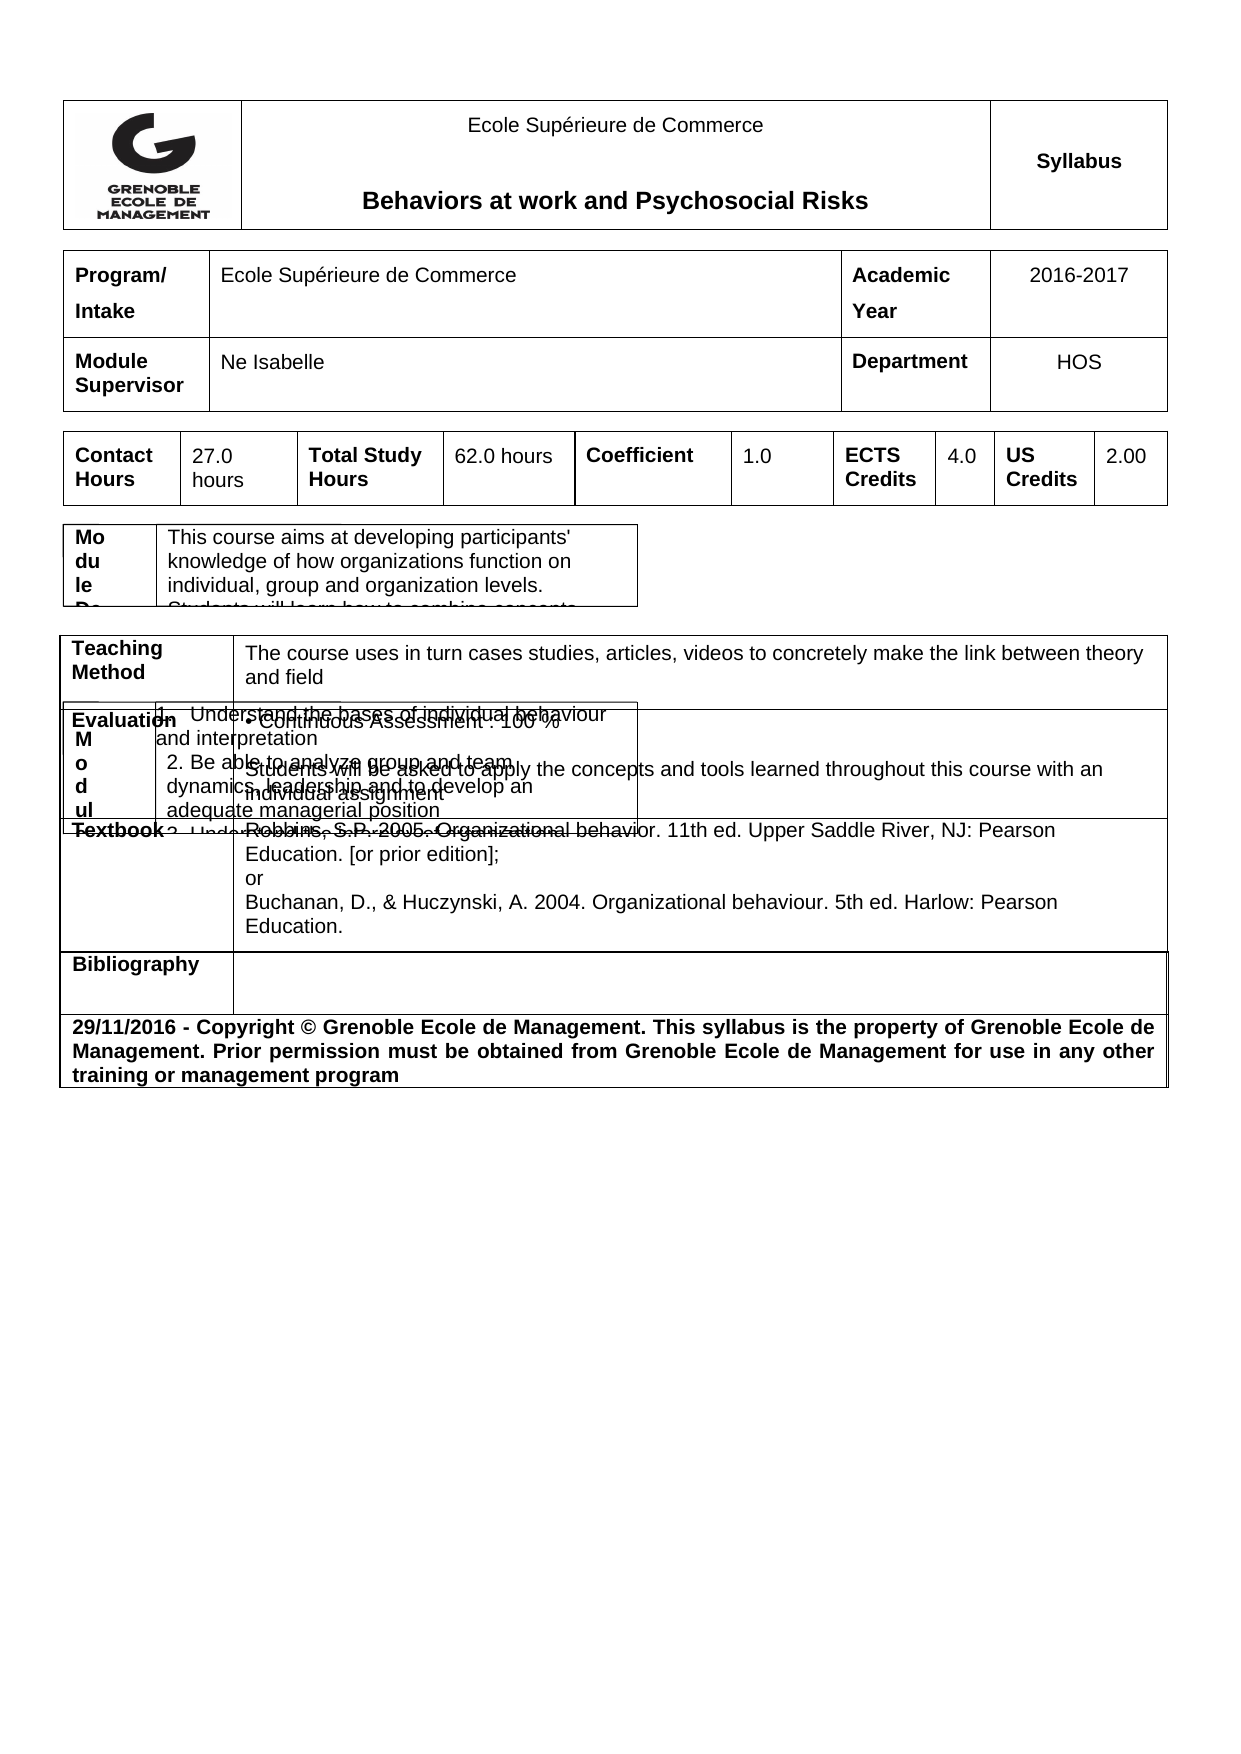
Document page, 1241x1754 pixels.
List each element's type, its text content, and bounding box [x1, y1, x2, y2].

table_cell 29/11/2016 - Copyright © Grenoble Ecole de Management. This syllabus is the property of Grenoble Ecole de Management. Prior permission must be obtained from Grenoble Ecole de Management for use in any other training or management program [61, 1015, 1166, 1087]
table_cell Continuous Assessment : 100 % Students will be asked to apply the concepts and tools learned throughout this course with an individual assignment [234, 710, 637, 817]
table_header 27.0 hours [181, 432, 297, 504]
table_header 62.0 hours [444, 432, 574, 504]
table_cell Bibliography [61, 953, 233, 1014]
table_header Total Study Hours [298, 432, 443, 504]
table_header 2016-2017 [991, 251, 1167, 337]
table_header The course uses in turn cases studies, articles, videos to concretely make the link between theory and field [234, 636, 1167, 708]
table_cell Ne Isabelle [210, 338, 841, 411]
table_header Contact Hours [64, 432, 180, 504]
table_header Academic Year [842, 251, 990, 337]
table_header Ecole Supérieure de Commerce [210, 251, 841, 337]
table_cell [234, 953, 1166, 1014]
table_header Teaching Method [61, 636, 233, 708]
table_header Program/ Intake [64, 251, 209, 337]
table_header Ecole Supérieure de Commerce Behaviors at work and Psychosocial Risks [242, 101, 990, 229]
table_cell Department [842, 338, 990, 411]
table_header US Credits [995, 432, 1094, 504]
table_header Syllabus [991, 101, 1167, 229]
table_cell Evaluation [157, 710, 233, 817]
picture [75, 113, 233, 219]
table_header 2.00 [1095, 432, 1167, 504]
table_header Coefficient [576, 432, 731, 504]
table_header 4.0 [936, 432, 994, 504]
table_header 1.0 [732, 432, 833, 504]
table_cell Continuous Assessment : 100 % Students will be asked to apply the concepts and tools learned throughout this course with an individual assignment [638, 710, 1167, 817]
table_cell HOS [991, 338, 1167, 411]
table_header [64, 101, 241, 229]
table_header ECTS Credits [834, 432, 935, 504]
table_cell Robbins, S.P. 2005. Organizational behavior. 11th ed. Upper Saddle River, NJ: Pearson Education. [or prior edition]; or Buchanan, D., & Huczynski, A. 2004. Organizational behaviour. 5th ed. Harlow: Pearson Education. [234, 819, 1167, 951]
table_cell Evaluation [64, 710, 155, 817]
table_cell Module Supervisor [64, 338, 209, 411]
table_cell Textbook [61, 819, 233, 951]
